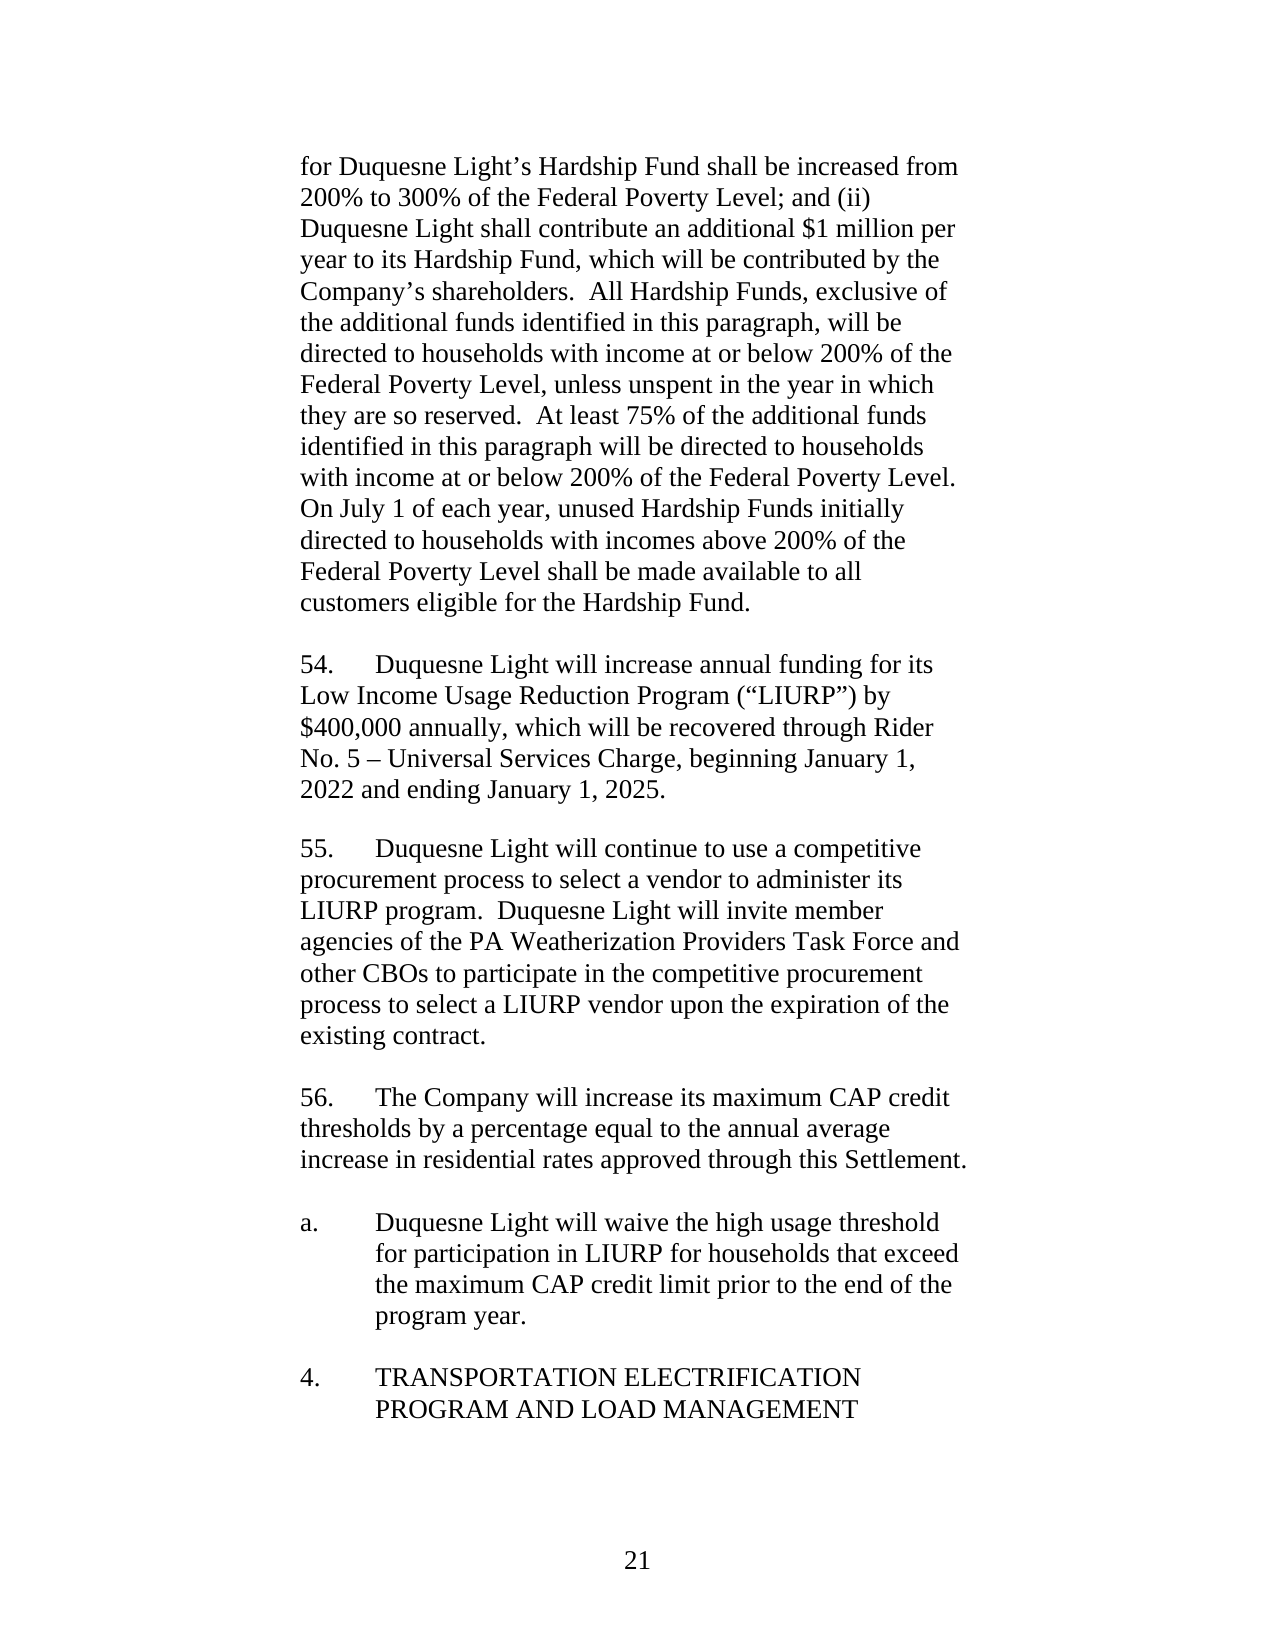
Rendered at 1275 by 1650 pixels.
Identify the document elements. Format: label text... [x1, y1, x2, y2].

text 56. The Company will increase its maximum CAP credit thresholds by a percentage equal to the annual average increase in residential rates approved through this Settlement. [300, 1081, 975, 1175]
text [300, 150, 975, 617]
text 4. TRANSPORTATION ELECTRIFICATION PROGRAM AND LOAD MANAGEMENT [300, 1362, 975, 1424]
text 54. Duquesne Light will increase annual funding for its Low Income Usage Reduction Program (“LIURP”) by $400,000 annually, which will be recovered through Rider No. 5 – Universal Services Charge, beginning January 1, 2022 and ending January 1, 2025. [300, 648, 975, 804]
list Duquesne Light will waive the high usage threshold for participation in LIURP for households that exceed the maximum CAP credit limit prior to the end of the program year. [300, 1206, 975, 1330]
text 55. Duquesne Light will continue to use a competitive procurement process to select a vendor to administer its LIURP program. Duquesne Light will invite member agencies of the PA Weatherization Providers Task Force and other CBOs to participate in the competitive procurement process to select a LIURP vendor upon the expiration of the existing contract. [300, 832, 975, 1050]
